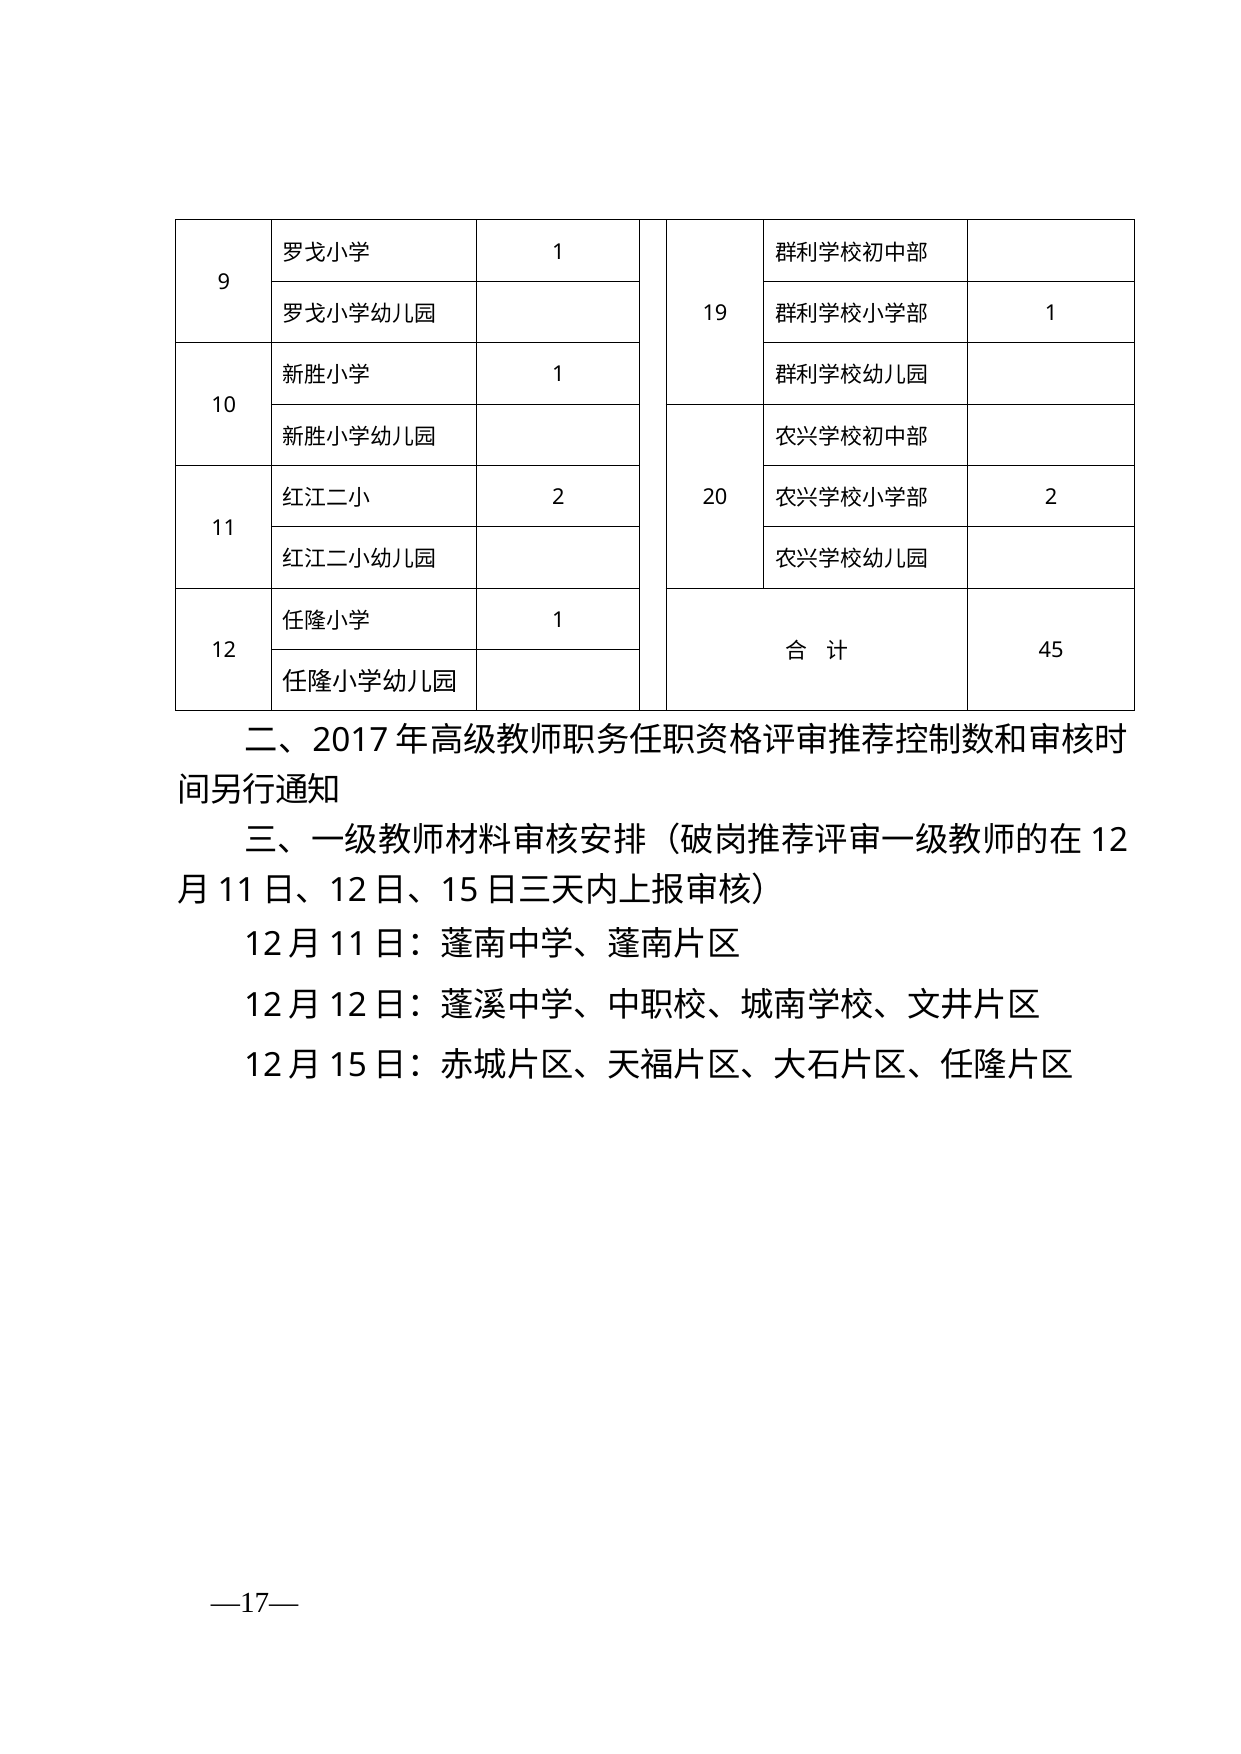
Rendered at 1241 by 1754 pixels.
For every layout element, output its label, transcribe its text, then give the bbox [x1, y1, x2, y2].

table_cell [968, 220, 1134, 281]
table_cell 20 [667, 405, 763, 587]
table_cell 群利学校幼儿园 [764, 343, 967, 403]
table_cell 合 计 [667, 589, 967, 710]
table_cell 1 [968, 282, 1134, 342]
text 12月12日：蓬溪中学、中职校、城南学校、文井片区 [177, 972, 1128, 1032]
table_cell 新胜小学幼儿园 [272, 405, 476, 465]
table_cell 罗戈小学 [272, 220, 476, 281]
table_cell 农兴学校幼儿园 [764, 527, 967, 587]
table_cell [477, 650, 639, 710]
table_cell [477, 405, 639, 465]
table_cell 红江二小幼儿园 [272, 527, 476, 587]
table_cell 群利学校初中部 [764, 220, 967, 281]
table_cell [477, 282, 639, 342]
table_cell 任隆小学幼儿园 [272, 650, 476, 710]
table_cell 2 [477, 466, 639, 526]
table_cell 1 [477, 220, 639, 281]
table_cell 45 [968, 589, 1134, 710]
text 12月15日：赤城片区、天福片区、大石片区、任隆片区 [177, 1032, 1128, 1092]
table_cell 群利学校小学部 [764, 282, 967, 342]
table_cell 1 [477, 589, 639, 649]
table_cell 2 [968, 466, 1134, 526]
table_cell 1 [477, 343, 639, 403]
table_cell 10 [176, 343, 271, 465]
table_cell 红江二小 [272, 466, 476, 526]
text 三、一级教师材料审核安排（破岗推荐评审一级教师的在12月11日、12日、15日三天内上报审核） [177, 811, 1128, 911]
table_cell 罗戈小学幼儿园 [272, 282, 476, 342]
table_cell [477, 527, 639, 587]
text 二、2017年高级教师职务任职资格评审推荐控制数和审核时间另行通知 [177, 711, 1128, 811]
table_cell 农兴学校初中部 [764, 405, 967, 465]
table_cell 9 [176, 220, 271, 342]
table_cell [968, 405, 1134, 465]
text 12月11日：蓬南中学、蓬南片区 [177, 911, 1128, 972]
table_cell 任隆小学 [272, 589, 476, 649]
table_cell 12 [176, 589, 271, 710]
table_cell 11 [176, 466, 271, 587]
table_cell [968, 527, 1134, 587]
table_cell 农兴学校小学部 [764, 466, 967, 526]
table_cell 新胜小学 [272, 343, 476, 403]
table_cell 19 [667, 220, 763, 403]
table_cell [968, 343, 1134, 403]
